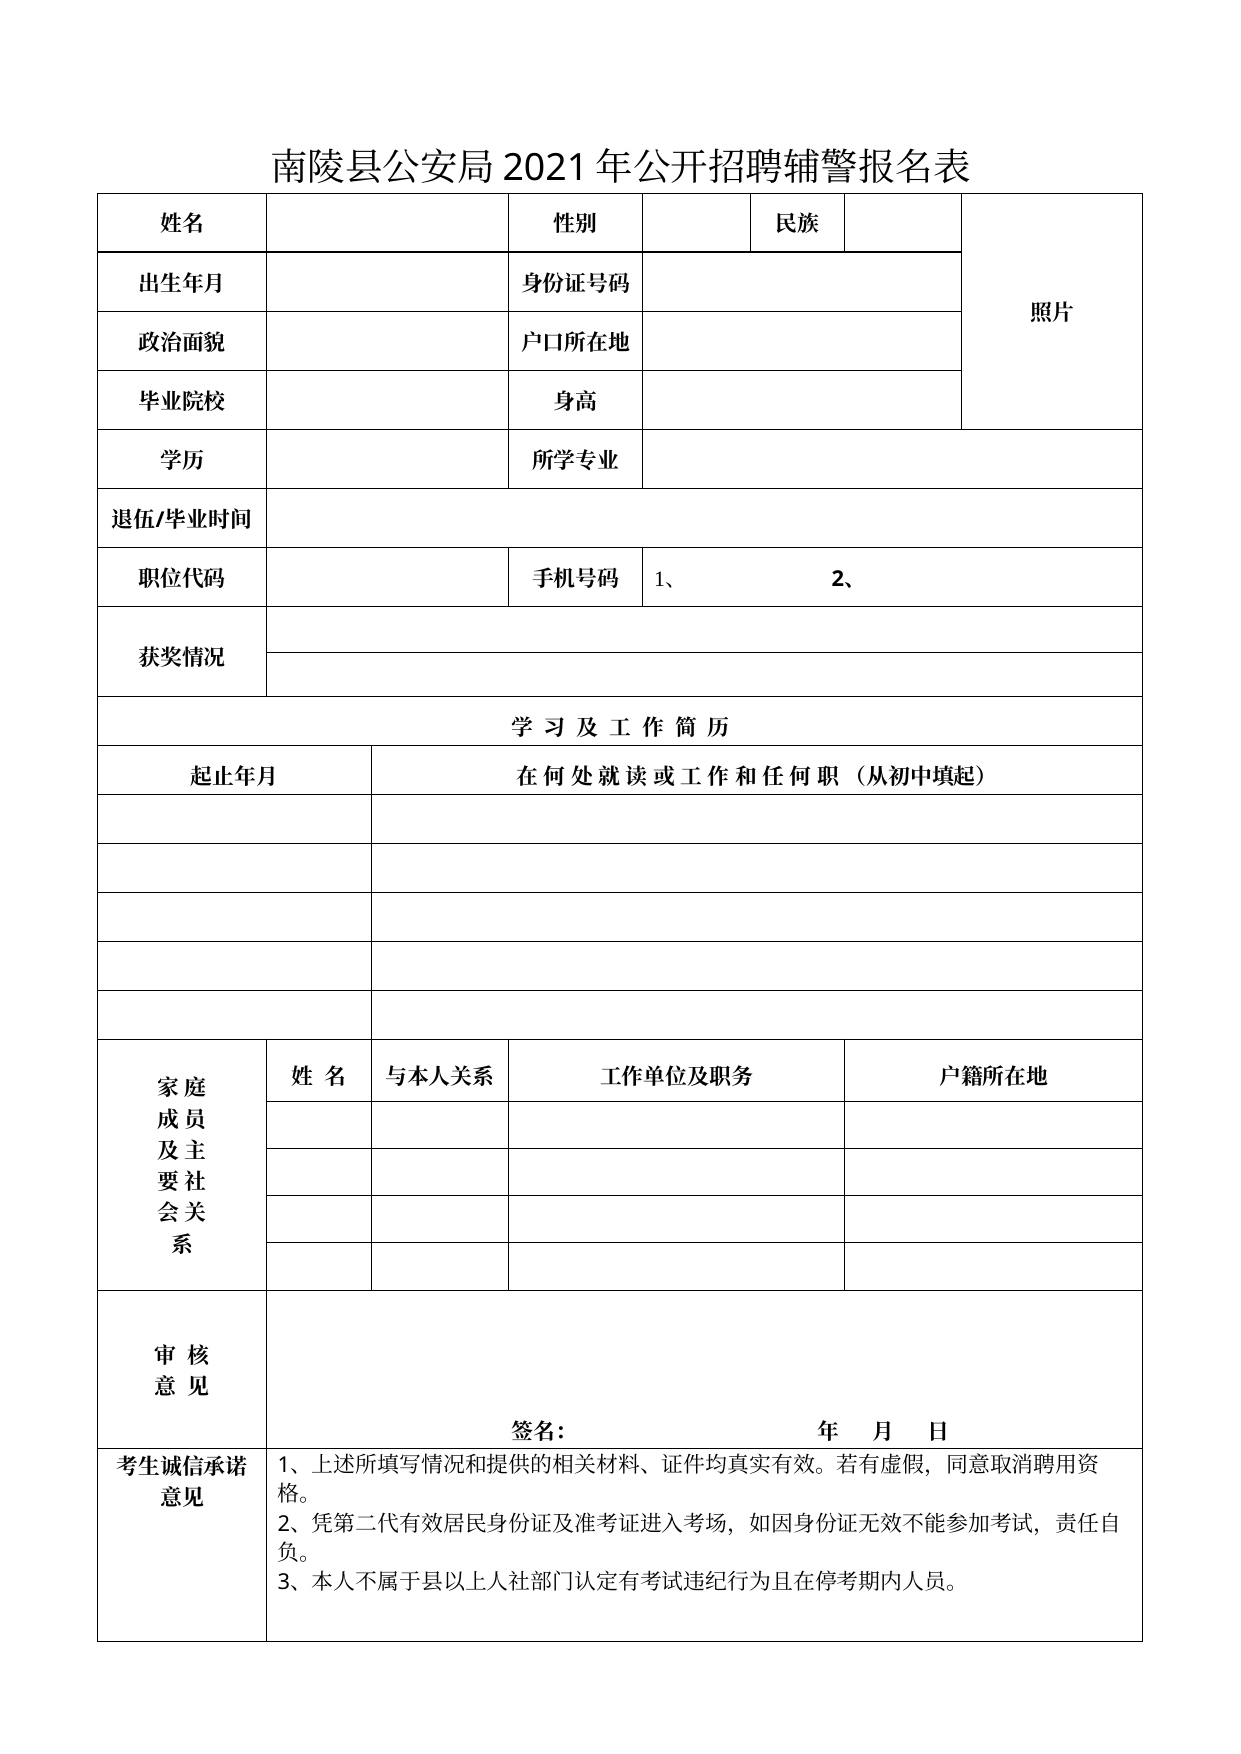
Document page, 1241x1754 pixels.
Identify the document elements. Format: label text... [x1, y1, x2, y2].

table_header 照片 [962, 194, 1142, 429]
table_cell [98, 893, 371, 941]
table_cell 获奖情况 [98, 607, 266, 696]
table_cell [845, 1149, 1142, 1195]
table_cell [98, 844, 371, 892]
table_cell [509, 1102, 844, 1148]
table_cell 在 何 处 就 读 或 工 作 和 任 何 职 （从初中填起） [372, 746, 1142, 794]
table_cell 出生年月 [98, 253, 266, 311]
table_cell 户口所在地 [509, 312, 642, 369]
table_cell [267, 489, 1142, 547]
table_cell [372, 893, 1142, 941]
table_cell [372, 1102, 508, 1148]
table_cell 审 核 意 见 [98, 1291, 266, 1448]
table_cell 户籍所在地 [845, 1040, 1142, 1101]
table_cell [267, 1243, 371, 1289]
table_header 民族 [751, 194, 844, 251]
table_cell [267, 253, 508, 311]
table_cell [845, 1102, 1142, 1148]
table_cell [267, 1196, 371, 1242]
table_cell [372, 795, 1142, 843]
table_cell 身份证号码 [509, 253, 642, 311]
table_cell [509, 1243, 844, 1289]
table_cell [643, 430, 1142, 488]
table_cell [845, 1243, 1142, 1289]
table_cell 工作单位及职务 [509, 1040, 844, 1101]
table_cell [372, 991, 1142, 1038]
table_cell [643, 253, 961, 311]
table_cell 退伍/毕业时间 [98, 489, 266, 547]
table_cell [372, 1243, 508, 1289]
table_cell [98, 942, 371, 989]
table_cell [267, 607, 1142, 652]
table_cell 职位代码 [98, 548, 266, 606]
table_cell [509, 1149, 844, 1195]
table_header [643, 194, 750, 251]
table_cell 签名： 年 月 日 [267, 1291, 1142, 1448]
table_cell 姓 名 [267, 1040, 371, 1101]
table_cell [372, 844, 1142, 892]
table_cell [372, 1196, 508, 1242]
table_cell 所学专业 [509, 430, 642, 488]
table_cell 身高 [509, 371, 642, 429]
table_cell [98, 795, 371, 843]
table_cell [267, 1102, 371, 1148]
table_cell 与本人关系 [372, 1040, 508, 1101]
table_cell [372, 942, 1142, 989]
table_cell [509, 1196, 844, 1242]
table_cell 学历 [98, 430, 266, 488]
table_cell 学 习 及 工 作 简 历 [98, 697, 1142, 745]
table_cell [267, 430, 508, 488]
table_cell 毕业院校 [98, 371, 266, 429]
text 南陵县公安局2021年公开招聘辅警报名表 [118, 130, 1122, 192]
table_cell [267, 371, 508, 429]
table_header [267, 194, 508, 251]
table_cell [372, 1149, 508, 1195]
table_header [845, 194, 961, 251]
table_cell 家 庭 成 员 及 主 要 社 会 关 系 [98, 1040, 266, 1289]
table_cell [267, 653, 1142, 696]
table_header 姓名 [98, 194, 266, 251]
table_cell 考生诚信 承诺意见 [98, 1449, 266, 1641]
table_cell [643, 312, 961, 369]
table_cell [267, 1149, 371, 1195]
table_cell 手机号码 [509, 548, 642, 606]
table_cell 政治面貌 [98, 312, 266, 369]
table_cell [267, 312, 508, 369]
table_cell [98, 991, 371, 1038]
table_cell [845, 1196, 1142, 1242]
table_cell [643, 371, 961, 429]
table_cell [267, 1449, 1142, 1641]
table_header 性别 [509, 194, 642, 251]
table_cell 起止年月 [98, 746, 371, 794]
table_cell [267, 548, 508, 606]
table_cell 2、 [643, 548, 1142, 606]
